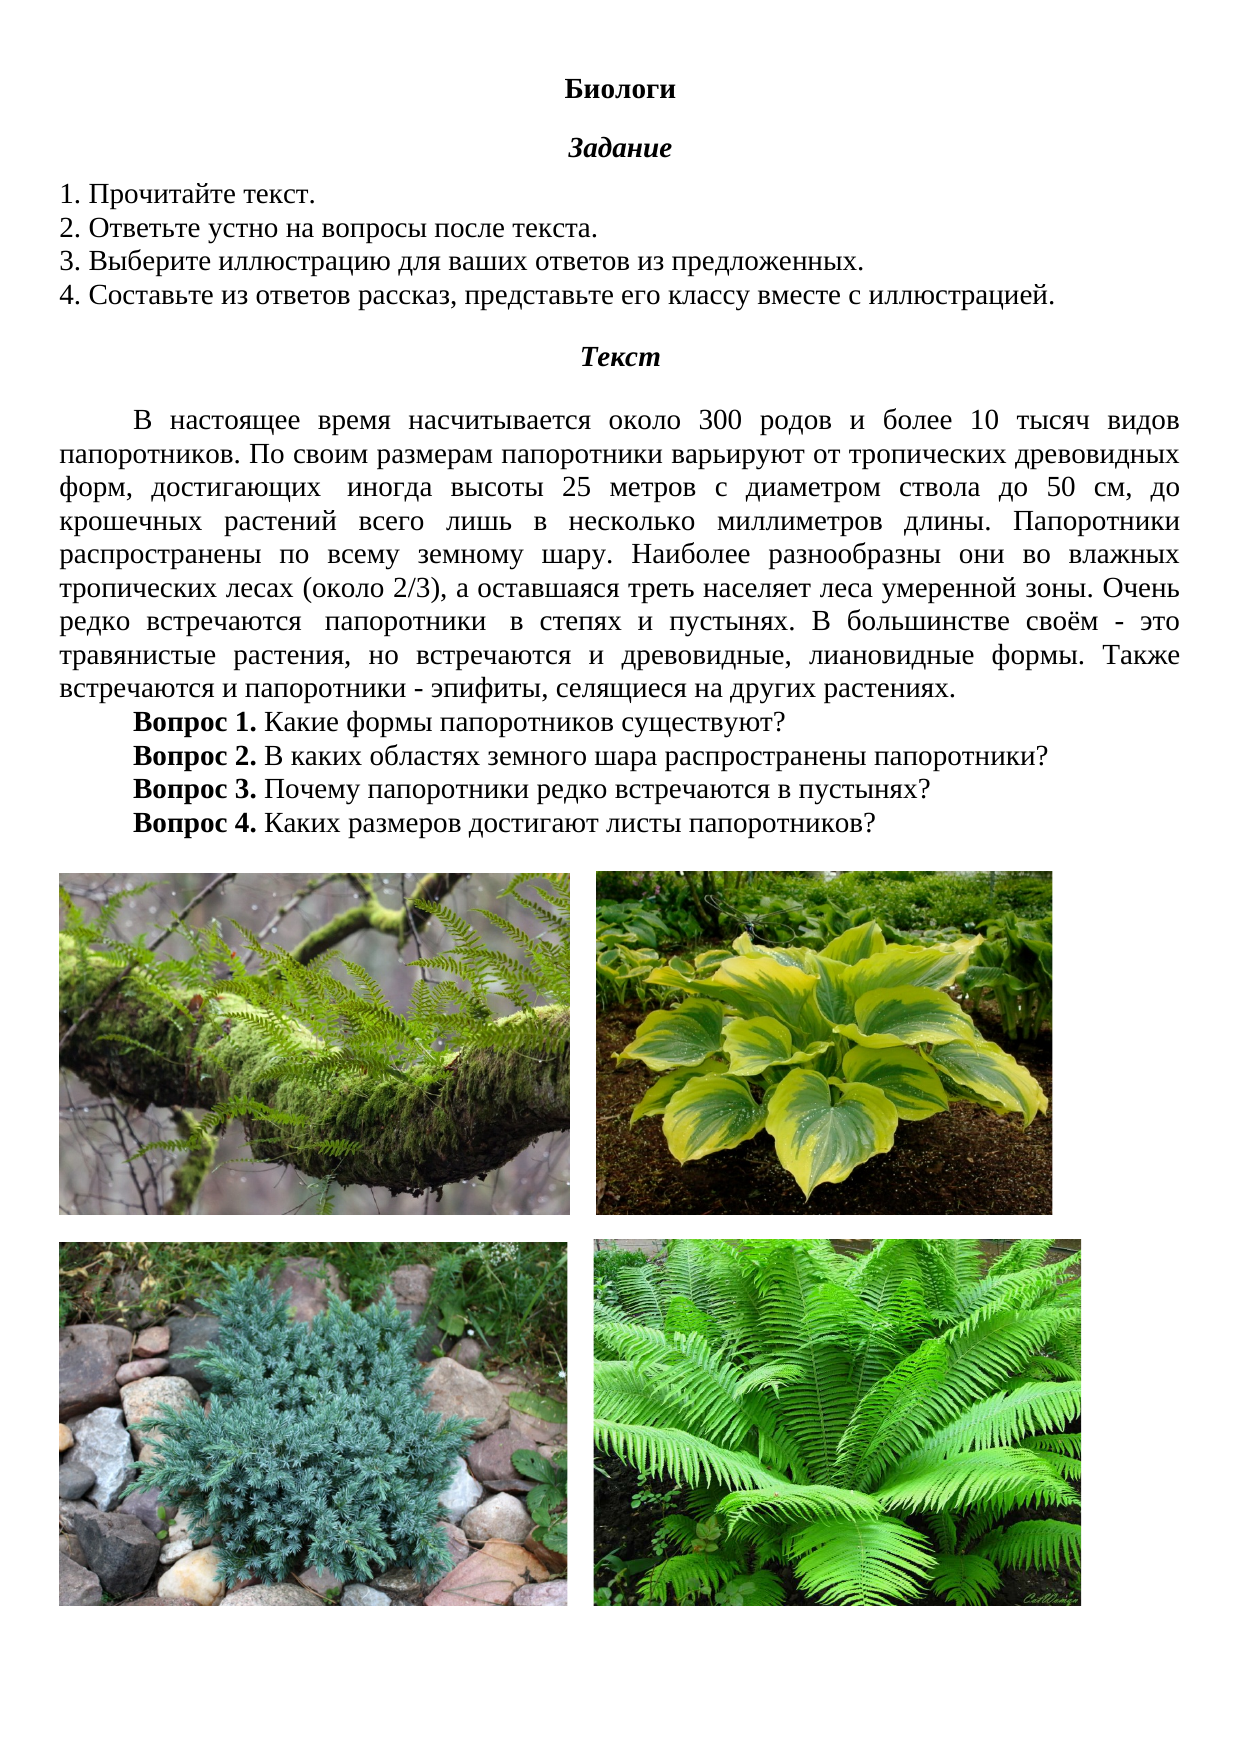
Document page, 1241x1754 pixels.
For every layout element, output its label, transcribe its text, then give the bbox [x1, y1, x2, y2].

text Вопрос 4. Каких размеров достигают листы папоротников? [59, 805, 1181, 838]
text В настоящее время насчитывается около 300 родов и более 10 тысяч видов папоротников. По своим размерам папоротники варьируют от тропических древовидных форм, достигающих иногда высоты 25 метров с диаметром ствола до 50 см, до крошечных растений всего лишь в несколько миллиметров длины. Папоротники распространены по всему земному шару. Наиболее разнообразны они во влажных тропических лесах (около 2/3), а оставшаяся треть населяет леса умеренной зоны. Очень редко встречаются папоротники в степях и пустынях. В большинстве своём - это травянистые растения, но встречаются и древовидные, лиановидные формы. Также встречаются и папоротники - эпифиты, селящиеся на других растениях. [59, 402, 1181, 704]
text Задание [59, 130, 1181, 164]
text Текст [59, 339, 1181, 373]
text 1. Прочитайте текст. [59, 176, 1181, 210]
text Вопрос 2. В каких областях земного шара распространены папоротники? [59, 738, 1181, 771]
text Вопрос 1. Какие формы папоротников существуют? [59, 704, 1181, 738]
picture [59, 1242, 568, 1606]
text 2. Ответьте устно на вопросы после текста. [59, 210, 1181, 243]
text Биологи [59, 72, 1181, 105]
picture [593, 1239, 1082, 1606]
text Вопрос 3. Почему папоротники редко встречаются в пустынях? [59, 771, 1181, 805]
picture [596, 871, 1053, 1215]
text 4. Составьте из ответов рассказ, представьте его классу вместе с иллюстрацией. [59, 277, 1181, 310]
text 3. Выберите иллюстрацию для ваших ответов из предложенных. [59, 243, 1181, 277]
picture [59, 873, 570, 1215]
